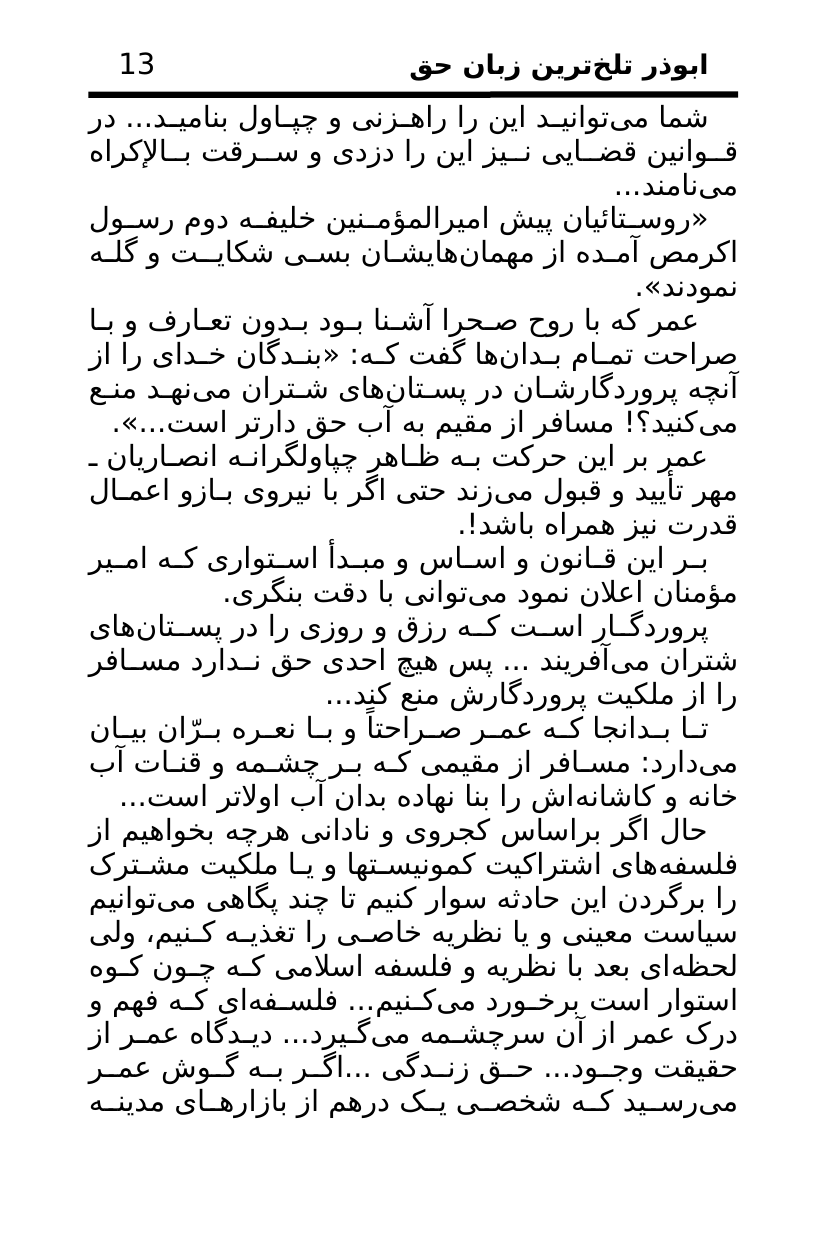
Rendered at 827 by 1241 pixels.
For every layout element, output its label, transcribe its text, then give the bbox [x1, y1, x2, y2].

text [89, 813, 738, 1119]
text عمر که با روح صحرا آشنا بود بدون تعارف و با صراحت تمام بدان‌ها گفت که: «بندگان خدای را از آنچه پروردگارشان در پستان‌های شتران می‌نهد منع می‌کنید؟! مسافر از مقیم به آب حق دارتر است...». [89, 304, 738, 439]
text شما می‌توانید این را راهزنی و چپاول بنامید... در قوانین قضایی نیز این را دزدی و سرقت بالإکراه می‌نامند... [89, 100, 738, 202]
text تا بدانجا که عمر صراحتاً و با نعره برّان بیان می‌دارد: مسافر از مقیمی که بر چشمه و قنات آب خانه و کاشانه‌اش را بنا نهاده بدان آب اولاتر است... [89, 711, 738, 813]
text بر این قانون و اساس و مبدأ استواری که امیر مؤمنان اعلان نمود می‌توانی با دقت بنگری. [89, 541, 738, 609]
text عمر بر این حرکت به ظاهر چپاولگرانه انصاریان ـ مهر تأیید و قبول می‌زند حتی اگر با نیروی بازو اعمال قدرت نیز همراه باشد!. [89, 439, 738, 541]
text پروردگار است که رزق و روزی را در پستان‌های شتران می‌آفریند ... پس هیچ احدی حق ندارد مسافر را از ملکیت پروردگارش منع کند... [89, 609, 738, 711]
text «روستائیان پیش امیرالمؤمنین خلیفه دوم رسول اکرمص آمده از مهمان‌هایشان بسی شکایـت و گله نمودند». [89, 202, 738, 304]
